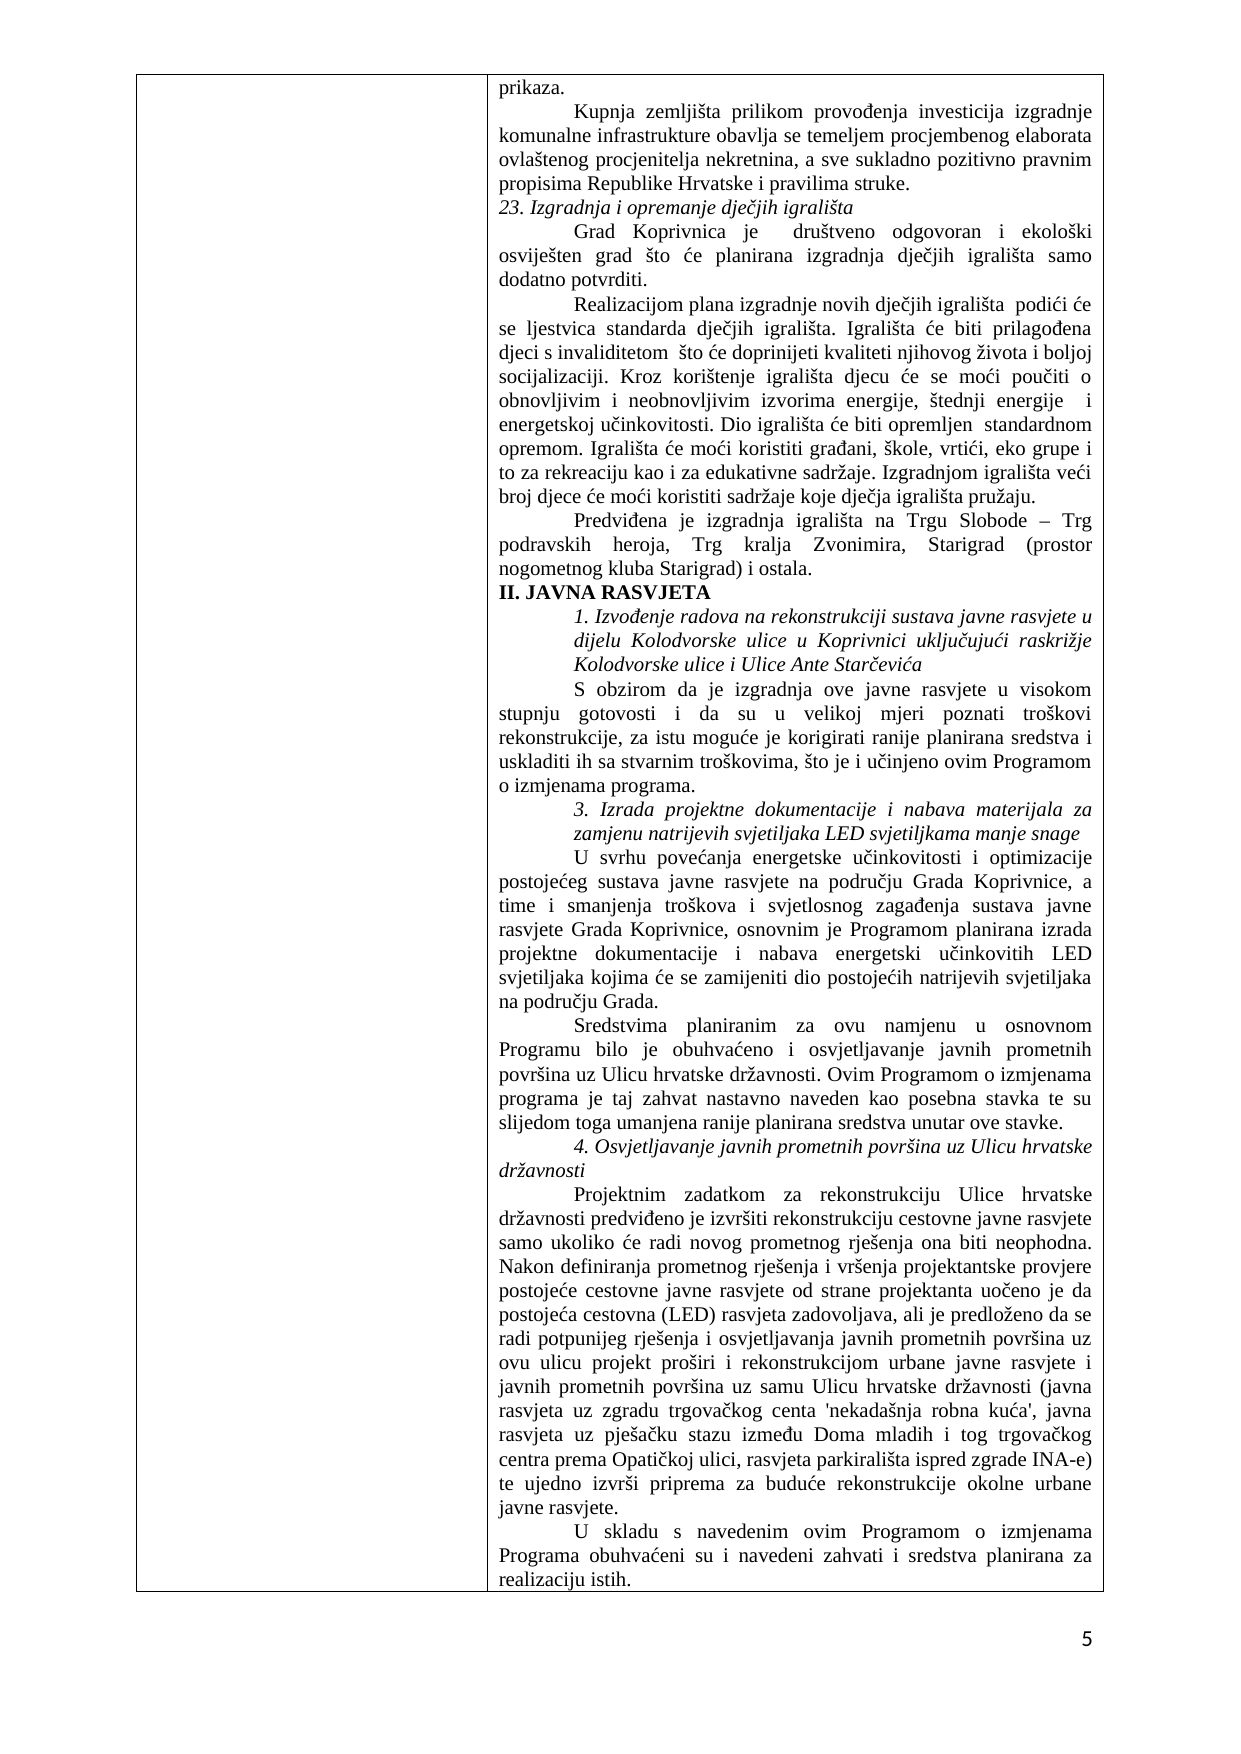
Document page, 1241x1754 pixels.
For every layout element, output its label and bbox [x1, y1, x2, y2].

table_cell [488, 75, 1103, 1591]
table_cell [137, 75, 487, 1591]
